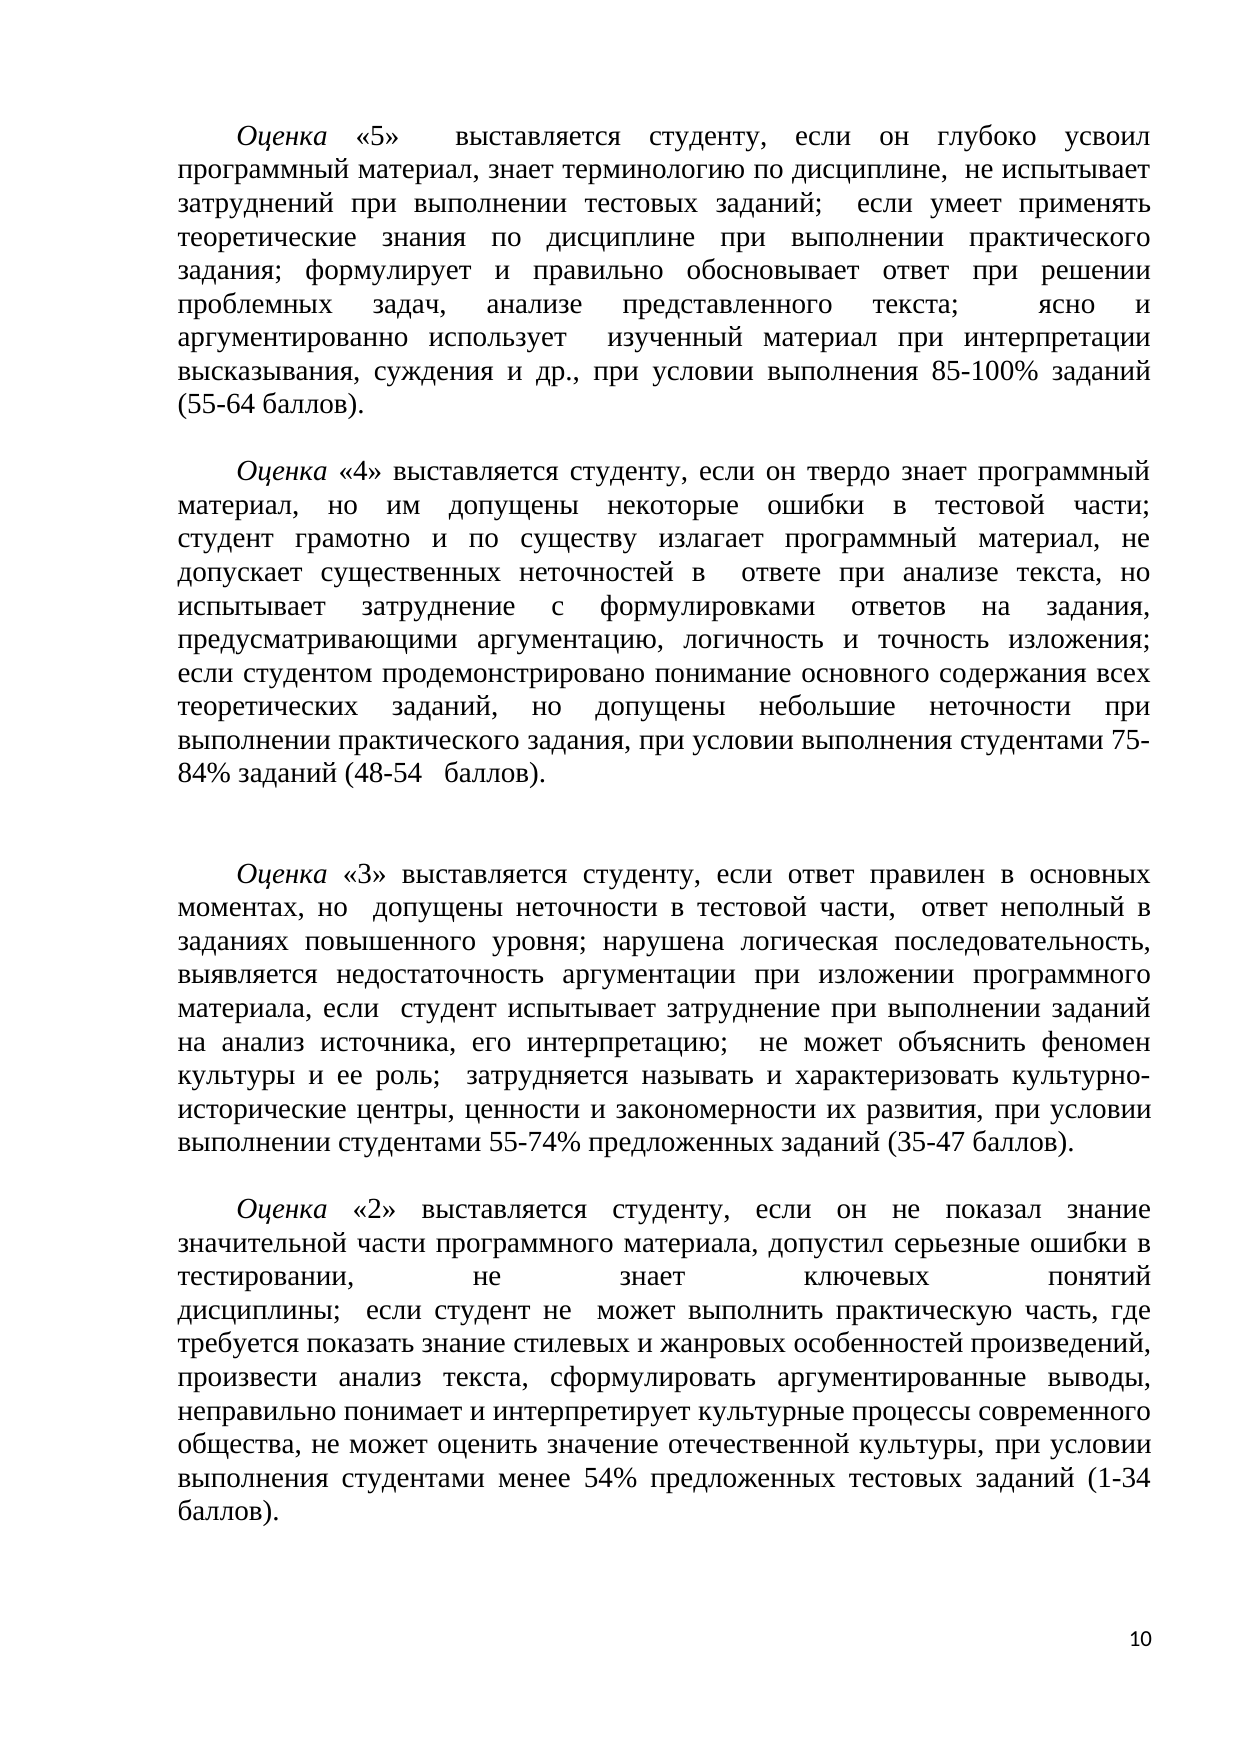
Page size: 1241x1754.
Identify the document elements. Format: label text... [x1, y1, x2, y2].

text Оценка «5» выставляется студенту, если он глубоко усвоил программный материал, знает терминологию по дисциплине, не испытывает затруднений при выполнении тестовых заданий; если умеет применять теоретические знания по дисциплине при выполнении практического задания; формулирует и правильно обосновывает ответ при решении проблемных задач, анализе представленного текста; ясно и аргументированно использует изученный материал при интерпретации высказывания, суждения и др., при условии выполнения 85-100% заданий (55-64 баллов). [177, 118, 1152, 420]
text Оценка «2» выставляется студенту, если он не показал знание значительной части программного материала, допустил серьезные ошибки в тестировании, не знает ключевых понятий дисциплины; если студент не может выполнить практическую часть, где требуется показать знание стилевых и жанровых особенностей произведений, произвести анализ текста, сформулировать аргументированные выводы, неправильно понимает и интерпретирует культурные процессы современного общества, не может оценить значение отечественной культуры, при условии выполнения студентами менее 54% предложенных тестовых заданий (1-34 баллов). [177, 1191, 1152, 1527]
text Оценка «3» выставляется студенту, если ответ правилен в основных моментах, но допущены неточности в тестовой части, ответ неполный в заданиях повышенного уровня; нарушена логическая последовательность, выявляется недостаточность аргументации при изложении программного материала, если студент испытывает затруднение при выполнении заданий на анализ источника, его интерпретацию; не может объяснить феномен культуры и ее роль; затрудняется называть и характеризовать культурно-исторические центры, ценности и закономерности их развития, при условии выполнении студентами 55-74% предложенных заданий (35-47 баллов). [177, 856, 1152, 1158]
text Оценка «4» выставляется студенту, если он твердо знает программный материал, но им допущены некоторые ошибки в тестовой части; студент грамотно и по существу излагает программный материал, не допускает существенных неточностей в ответе при анализе текста, но испытывает затруднение с формулировками ответов на задания, предусматривающими аргументацию, логичность и точность изложения; если студентом продемонстрировано понимание основного содержания всех теоретических заданий, но допущены небольшие неточности при выполнении практического задания, при условии выполнения студентами 75-84% заданий (48-54 баллов). [177, 453, 1151, 789]
